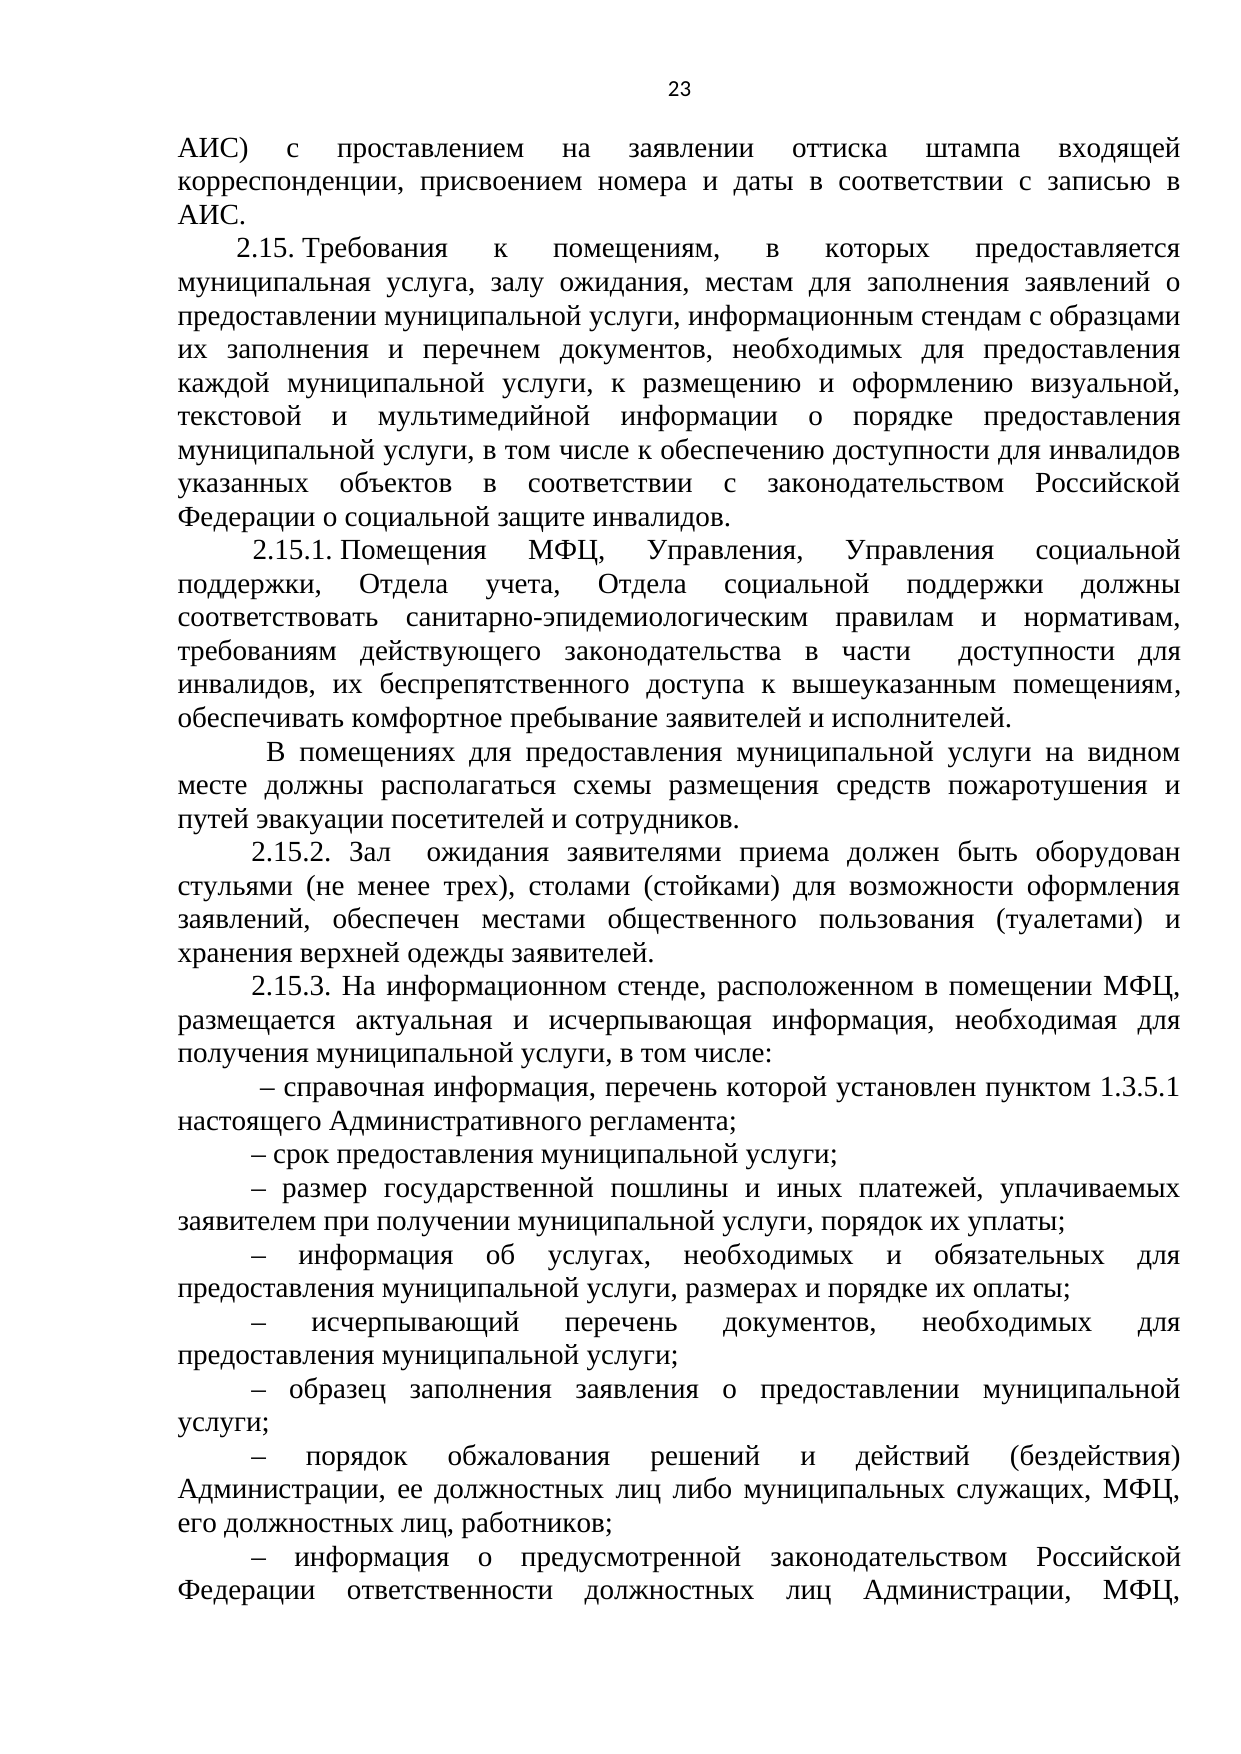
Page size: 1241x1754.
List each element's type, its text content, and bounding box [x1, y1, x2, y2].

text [177, 1539, 1181, 1606]
text – образец заполнения заявления о предоставлении муниципальной услуги; [177, 1371, 1181, 1438]
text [177, 130, 1181, 231]
text – исчерпывающий перечень документов, необходимых для предоставления муниципальной услуги; [177, 1304, 1181, 1371]
text – срок предоставления муниципальной услуги; [177, 1136, 1181, 1170]
text 2.15.1. Помещения МФЦ, Управления, Управления социальной поддержки, Отдела учета, Отдела социальной поддержки должны соответствовать санитарно-эпидемиологическим правилам и нормативам, требованиям действующего законодательства в части доступности для инвалидов, их беспрепятственного доступа к вышеуказанным помещениям, обеспечивать комфортное пребывание заявителей и исполнителей. [177, 532, 1181, 734]
text 2.15. Требования к помещениям, в которых предоставляется муниципальная услуга, залу ожидания, местам для заполнения заявлений о предоставлении муниципальной услуги, информационным стендам с образцами их заполнения и перечнем документов, необходимых для предоставления каждой муниципальной услуги, к размещению и оформлению визуальной, текстовой и мультимедийной информации о порядке предоставления муниципальной услуги, в том числе к обеспечению доступности для инвалидов указанных объектов в соответствии с законодательством Российской Федерации о социальной защите инвалидов. [177, 231, 1181, 532]
text 2.15.2. Зал ожидания заявителями приема должен быть оборудован стульями (не менее трех), столами (стойками) для возможности оформления заявлений, обеспечен местами общественного пользования (туалетами) и хранения верхней одежды заявителей. [177, 834, 1181, 968]
text В помещениях для предоставления муниципальной услуги на видном месте должны располагаться схемы размещения средств пожаротушения и путей эвакуации посетителей и сотрудников. [177, 734, 1181, 834]
text – размер государственной пошлины и иных платежей, уплачиваемых заявителем при получении муниципальной услуги, порядок их уплаты; [177, 1170, 1181, 1237]
text – справочная информация, перечень которой установлен пунктом 1.3.5.1 настоящего Административного регламента; [177, 1069, 1181, 1136]
text 2.15.3. На информационном стенде, расположенном в помещении МФЦ, размещается актуальная и исчерпывающая информация, необходимая для получения муниципальной услуги, в том числе: [177, 968, 1181, 1069]
text – информация об услугах, необходимых и обязательных для предоставления муниципальной услуги, размерах и порядке их оплаты; [177, 1237, 1181, 1304]
text – порядок обжалования решений и действий (бездействия) Администрации, ее должностных лиц либо муниципальных служащих, МФЦ, его должностных лиц, работников; [177, 1438, 1181, 1539]
